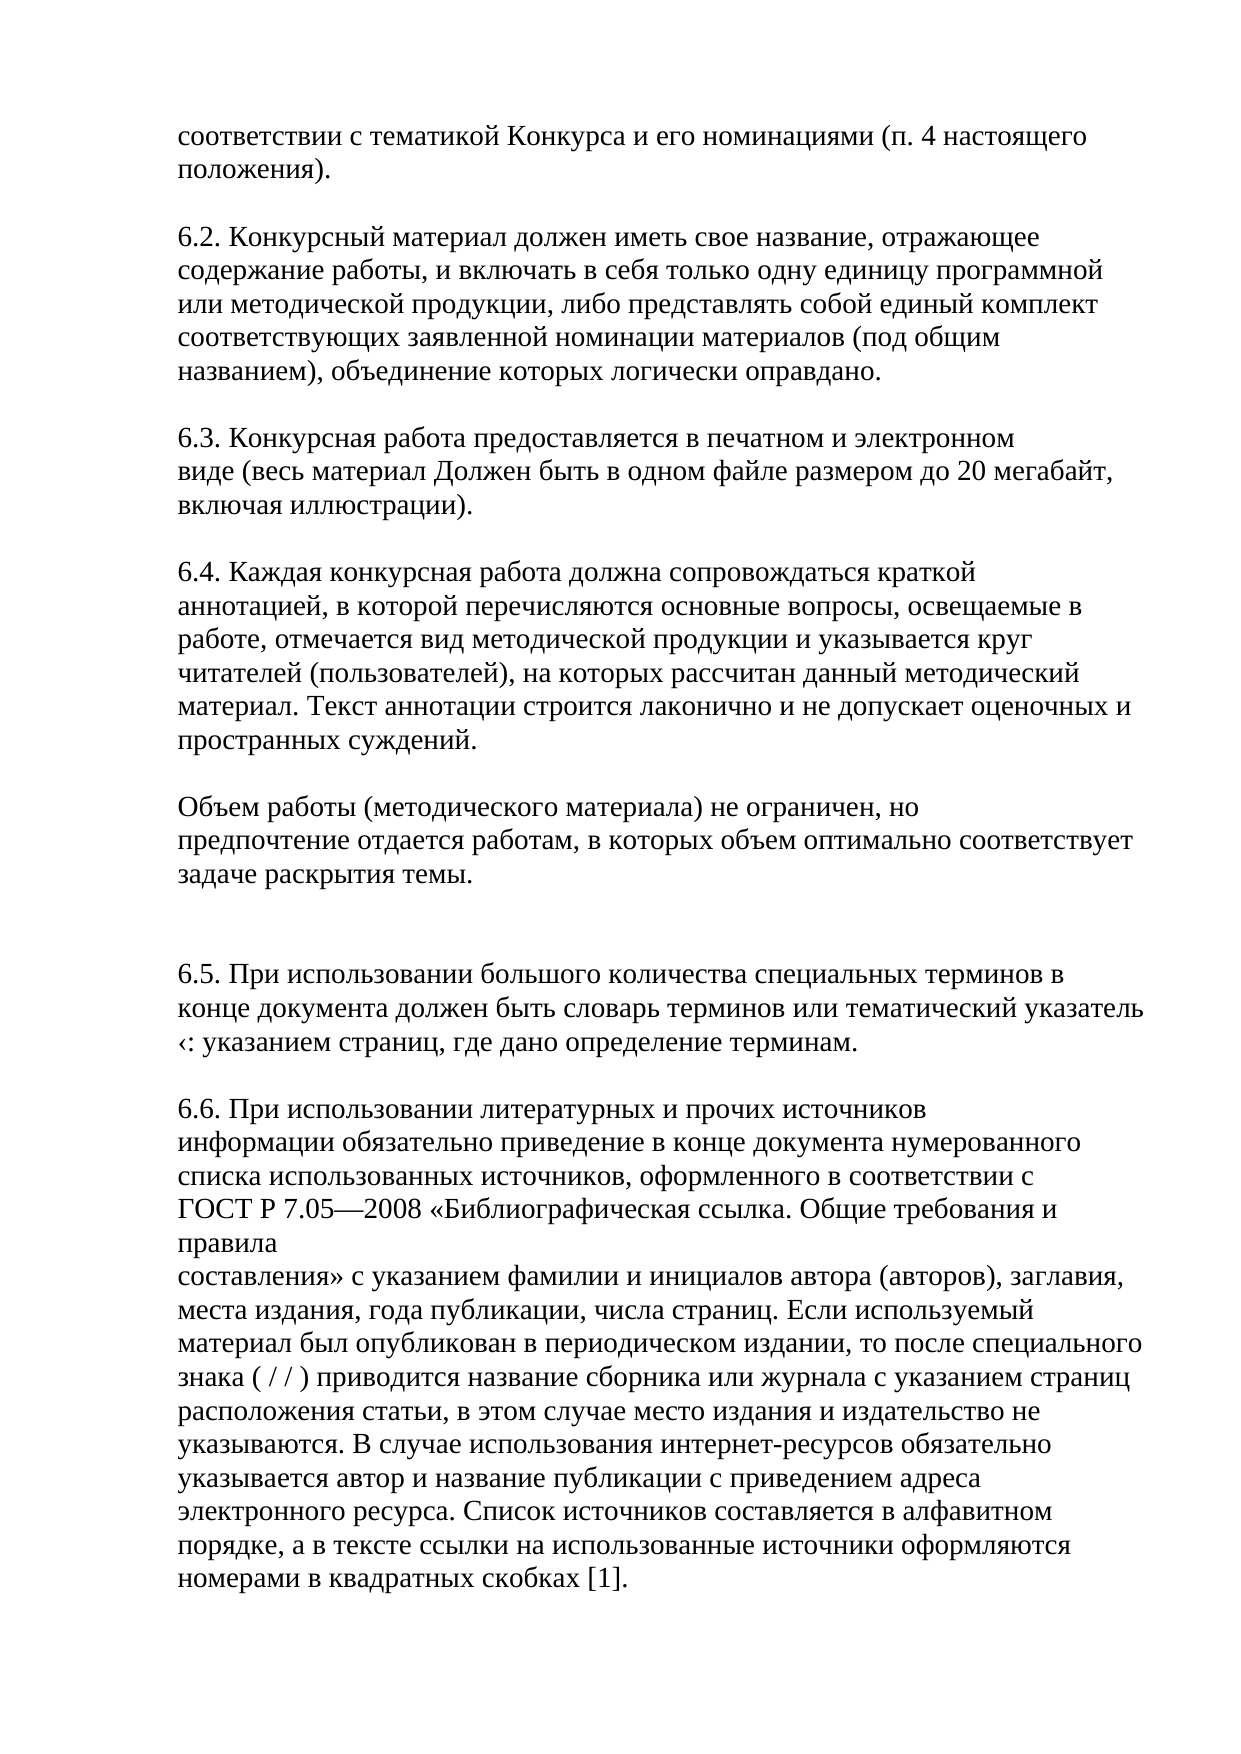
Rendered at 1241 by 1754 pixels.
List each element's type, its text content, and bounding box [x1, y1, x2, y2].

text включая иллюстрации). [177, 487, 1152, 521]
text положения). [177, 152, 1152, 185]
text работе, отмечается вид методической продукции и указывается круг [177, 621, 1152, 655]
text 6.6. При использовании литературных и прочих источников [177, 1091, 1152, 1124]
text виде (весь материал Должен быть в одном файле размером до 20 мегабайт, [177, 453, 1152, 487]
text информации обязательно приведение в конце документа нумерованного [177, 1124, 1152, 1158]
text содержание работы, и включать в себя только одну единицу программной [177, 252, 1152, 286]
text названием), объединение которых логически оправдано. [177, 353, 1152, 386]
text соответствующих заявленной номинации материалов (под общим [177, 319, 1152, 353]
text указываются. В случае использования интернет-ресурсов обязательно [177, 1426, 1152, 1460]
text материал был опубликован в периодическом издании, то после специального [177, 1326, 1152, 1359]
text знака ( / / ) приводится название сборника или журнала с указанием страниц [177, 1359, 1152, 1393]
text предпочтение отдается работам, в которых объем оптимально соответствует [177, 822, 1152, 856]
text или методической продукции, либо представлять собой единый комплект [177, 286, 1152, 319]
text аннотацией, в которой перечисляются основные вопросы, освещаемые в [177, 588, 1152, 621]
text указывается автор и название публикации с приведением адреса [177, 1460, 1152, 1493]
text соответствии с тематикой Конкурса и его номинациями (п. 4 настоящего [177, 118, 1152, 152]
text конце документа должен быть словарь терминов или тематический указатель [177, 990, 1152, 1024]
text расположения статьи, в этом случае место издания и издательство не [177, 1393, 1152, 1426]
text места издания, года публикации, числа страниц. Если используемый [177, 1292, 1152, 1326]
text ГОСТ Р 7.05—2008 «Библиографическая ссылка. Общие требования и правила [177, 1191, 1152, 1258]
text материал. Текст аннотации строится лаконично и не допускает оценочных и [177, 688, 1152, 722]
text 6.5. При использовании большого количества специальных терминов в [177, 957, 1152, 990]
text ‹: указанием страниц, где дано определение терминам. [177, 1024, 1152, 1057]
text 6.4. Каждая конкурсная работа должна сопровождаться краткой [177, 554, 1152, 588]
text номерами в квадратных скобках [1]. [177, 1560, 1152, 1594]
text электронного ресурса. Список источников составляется в алфавитном [177, 1493, 1152, 1527]
text 6.3. Конкурсная работа предоставляется в печатном и электронном [177, 420, 1152, 453]
text 6.2. Конкурсный материал должен иметь свое название, отражающее [177, 219, 1152, 252]
text пространных суждений. [177, 722, 1152, 755]
text Объем работы (методического материала) не ограничен, но [177, 789, 1152, 822]
text задаче раскрытия темы. [177, 856, 1152, 889]
text читателей (пользователей), на которых рассчитан данный методический [177, 655, 1152, 688]
text порядке, а в тексте ссылки на использованные источники оформляются [177, 1527, 1152, 1560]
text списка использованных источников, оформленного в соответствии с [177, 1158, 1152, 1191]
text составления» с указанием фамилии и инициалов автора (авторов), заглавия, [177, 1258, 1152, 1292]
